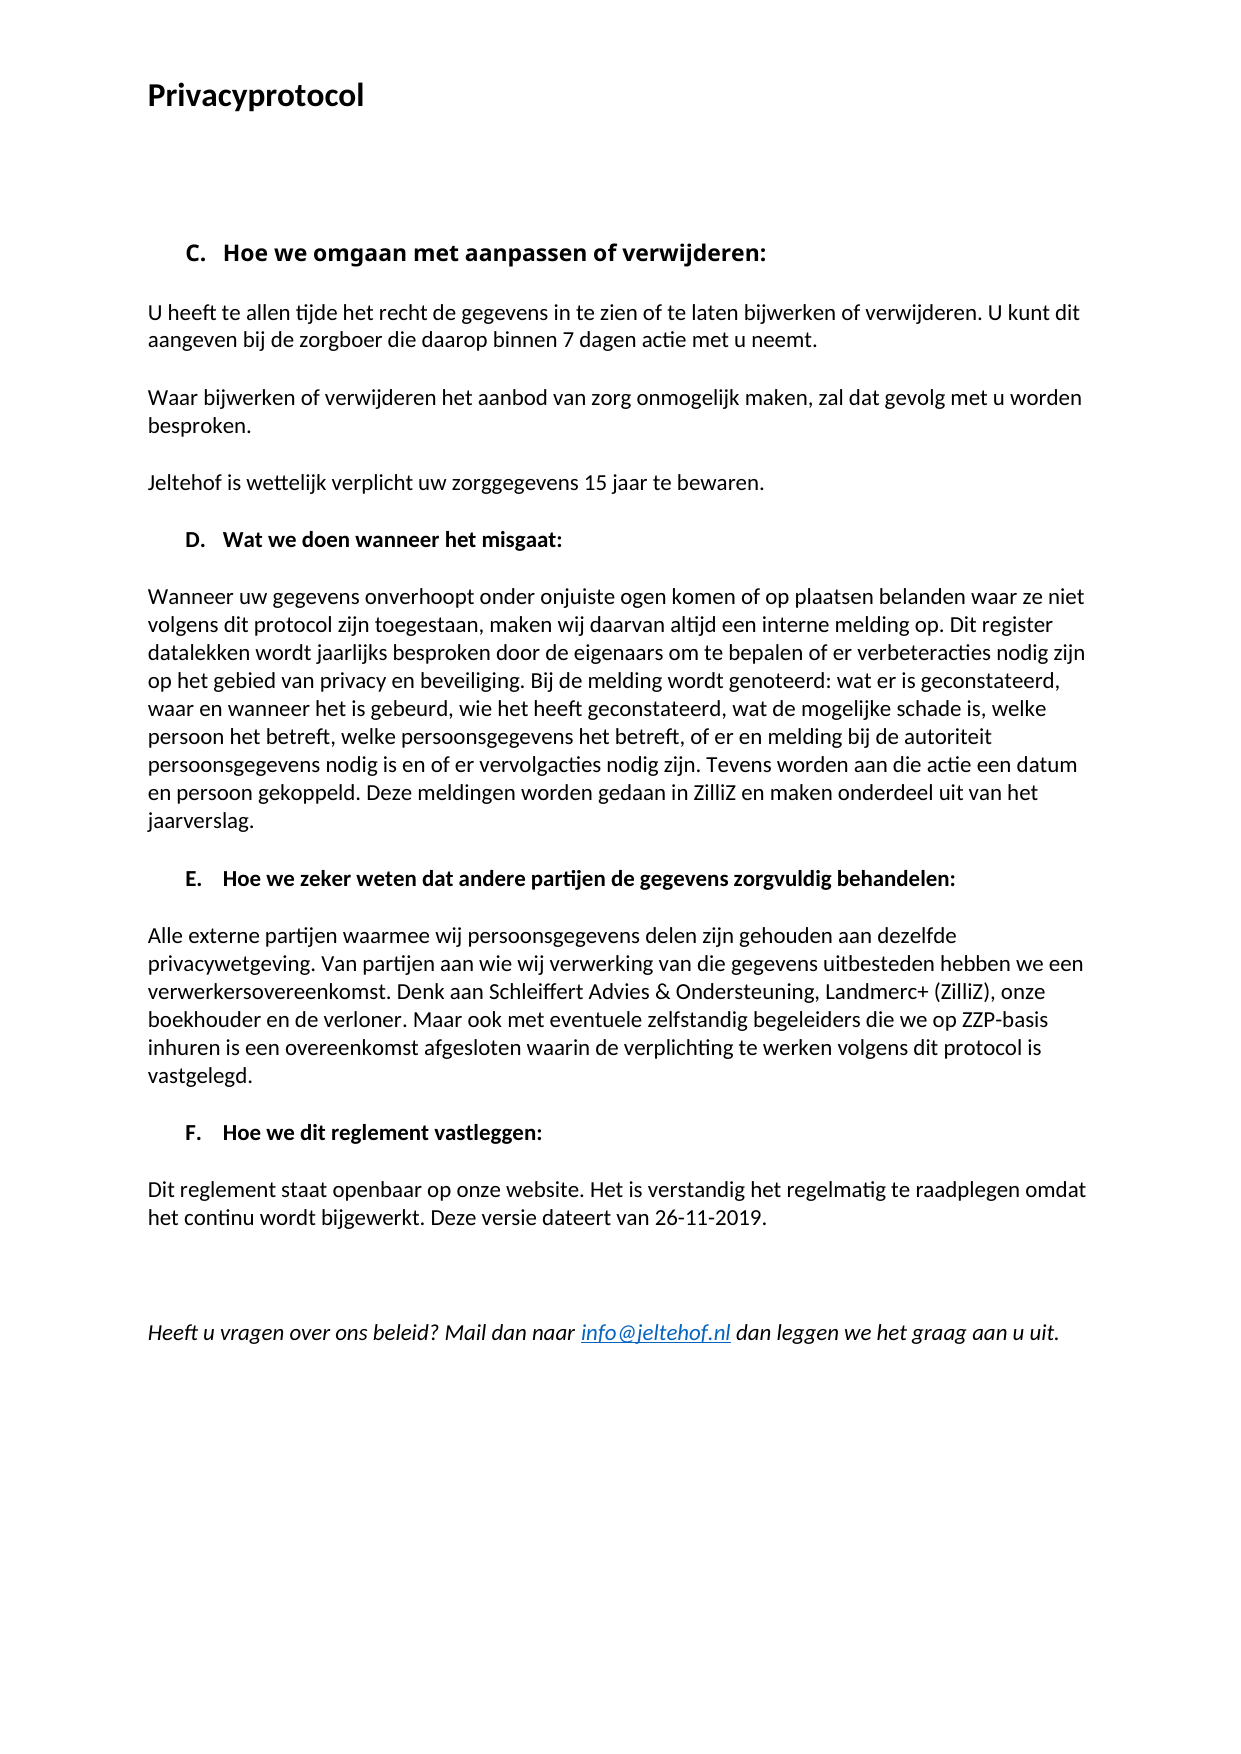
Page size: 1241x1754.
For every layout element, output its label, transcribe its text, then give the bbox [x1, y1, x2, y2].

text Alle externe partijen waarmee wij persoonsgegevens delen zijn gehouden aan dezelfde privacywetgeving. Van partijen aan wie wij verwerking van die gegevens uitbesteden hebben we een verwerkersovereenkomst. Denk aan Schleiffert Advies & Ondersteuning, Landmerc+ (ZilliZ), onze boekhouder en de verloner. Maar ook met eventuele zelfstandig begeleiders die we op ZZP-basis inhuren is een overeenkomst afgesloten waarin de verplichting te werken volgens dit protocol is vastgelegd. [148, 921, 1093, 1089]
text Dit reglement staat openbaar op onze website. Het is verstandig het regelmatig te raadplegen omdat het continu wordt bijgewerkt. Deze versie dateert van 26-11-2019. [148, 1175, 1093, 1231]
text U heeft te allen tijde het recht de gegevens in te zien of te laten bijwerken of verwijderen. U kunt dit aangeven bij de zorgboer die daarop binnen 7 dagen actie met u neemt. [148, 298, 1093, 354]
text Waar bijwerken of verwijderen het aanbod van zorg onmogelijk maken, zal dat gevolg met u worden besproken. [148, 383, 1093, 439]
subtitle Hoe we omgaan met aanpassen of verwijderen: [185, 237, 1093, 268]
text Jeltehof is wettelijk verplicht uw zorggegevens 15 jaar te bewaren. [148, 468, 1093, 496]
text Wanneer uw gegevens onverhoopt onder onjuiste ogen komen of op plaatsen belanden waar ze niet volgens dit protocol zijn toegestaan, maken wij daarvan altijd een interne melding op. Dit register datalekken wordt jaarlijks besproken door de eigenaars om te bepalen of er verbeteracties nodig zijn op het gebied van privacy en beveiliging. Bij de melding wordt genoteerd: wat er is geconstateerd, waar en wanneer het is gebeurd, wie het heeft geconstateerd, wat de mogelijke schade is, welke persoon het betreft, welke persoonsgegevens het betreft, of er en melding bij de autoriteit persoonsgegevens nodig is en of er vervolgacties nodig zijn. Tevens worden aan die actie een datum en persoon gekoppeld. Deze meldingen worden gedaan in ZilliZ en maken onderdeel uit van het jaarverslag. [148, 582, 1093, 834]
list Wat we doen wanneer het misgaat: [185, 525, 1093, 553]
text Heeft u vragen over ons beleid? Mail dan naar info@jeltehof.nl dan leggen we het graag aan u uit. [148, 1318, 1093, 1346]
list Hoe we dit reglement vastleggen: [185, 1118, 1093, 1146]
list Hoe we zeker weten dat andere partijen de gegevens zorgvuldig behandelen: [185, 864, 1093, 892]
